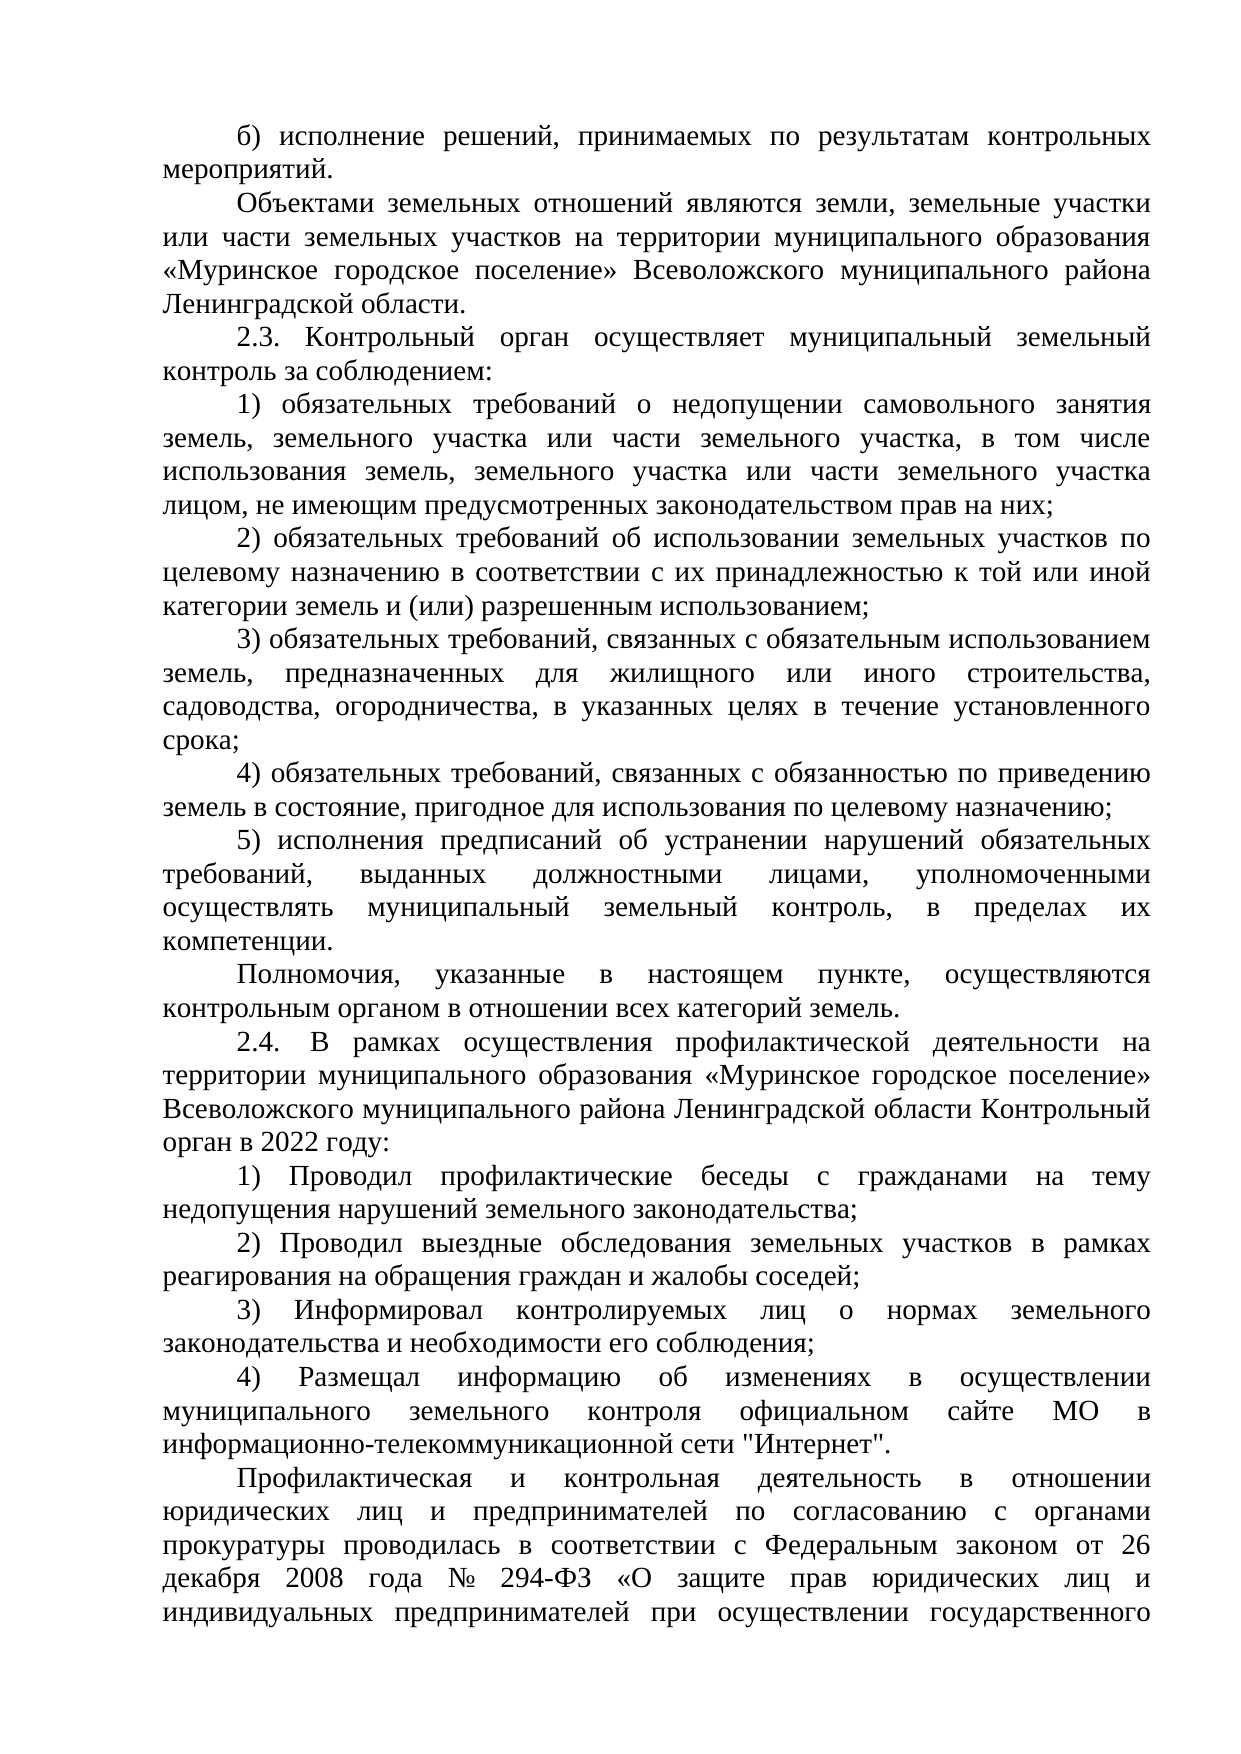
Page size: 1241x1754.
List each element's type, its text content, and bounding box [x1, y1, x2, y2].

text 2) обязательных требований об использовании земельных участков по целевому назначению в соответствии с их принадлежностью к той или иной категории земель и (или) разрешенным использованием; [162, 521, 1152, 621]
text 4) обязательных требований, связанных с обязанностью по приведению земель в состояние, пригодное для использования по целевому назначению; [162, 755, 1152, 822]
text 3) Информировал контролируемых лиц о нормах земельного законодательства и необходимости его соблюдения; [162, 1292, 1152, 1359]
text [162, 1460, 1152, 1627]
text 5) исполнения предписаний об устранении нарушений обязательных требований, выданных должностными лицами, уполномоченными осуществлять муниципальный земельный контроль, в пределах их компетенции. [162, 822, 1152, 957]
text б) исполнение решений, принимаемых по результатам контрольных мероприятий. [162, 118, 1152, 185]
text 2.3. Контрольный орган осуществляет муниципальный земельный контроль за соблюдением: [162, 319, 1152, 386]
text Полномочия, указанные в настоящем пункте, осуществляются контрольным органом в отношении всех категорий земель. [162, 957, 1152, 1024]
text 2.4. В рамках осуществления профилактической деятельности на территории муниципального образования «Муринское городское поселение» Всеволожского муниципального района Ленинградской области Контрольный орган в 2022 году: [162, 1024, 1152, 1158]
text Объектами земельных отношений являются земли, земельные участки или части земельных участков на территории муниципального образования «Муринское городское поселение» Всеволожского муниципального района Ленинградской области. [162, 185, 1152, 319]
text 4) Размещал информацию об изменениях в осуществлении муниципального земельного контроля официальном сайте МО в информационно-телекоммуникационной сети "Интернет". [162, 1359, 1152, 1460]
text 3) обязательных требований, связанных с обязательным использованием земель, предназначенных для жилищного или иного строительства, садоводства, огородничества, в указанных целях в течение установленного срока; [162, 621, 1152, 755]
text 2) Проводил выездные обследования земельных участков в рамках реагирования на обращения граждан и жалобы соседей; [162, 1225, 1152, 1292]
text 1) обязательных требований о недопущении самовольного занятия земель, земельного участка или части земельного участка, в том числе использования земель, земельного участка или части земельного участка лицом, не имеющим предусмотренных законодательством прав на них; [162, 386, 1152, 521]
text 1) Проводил профилактические беседы с гражданами на тему недопущения нарушений земельного законодательства; [162, 1158, 1152, 1225]
